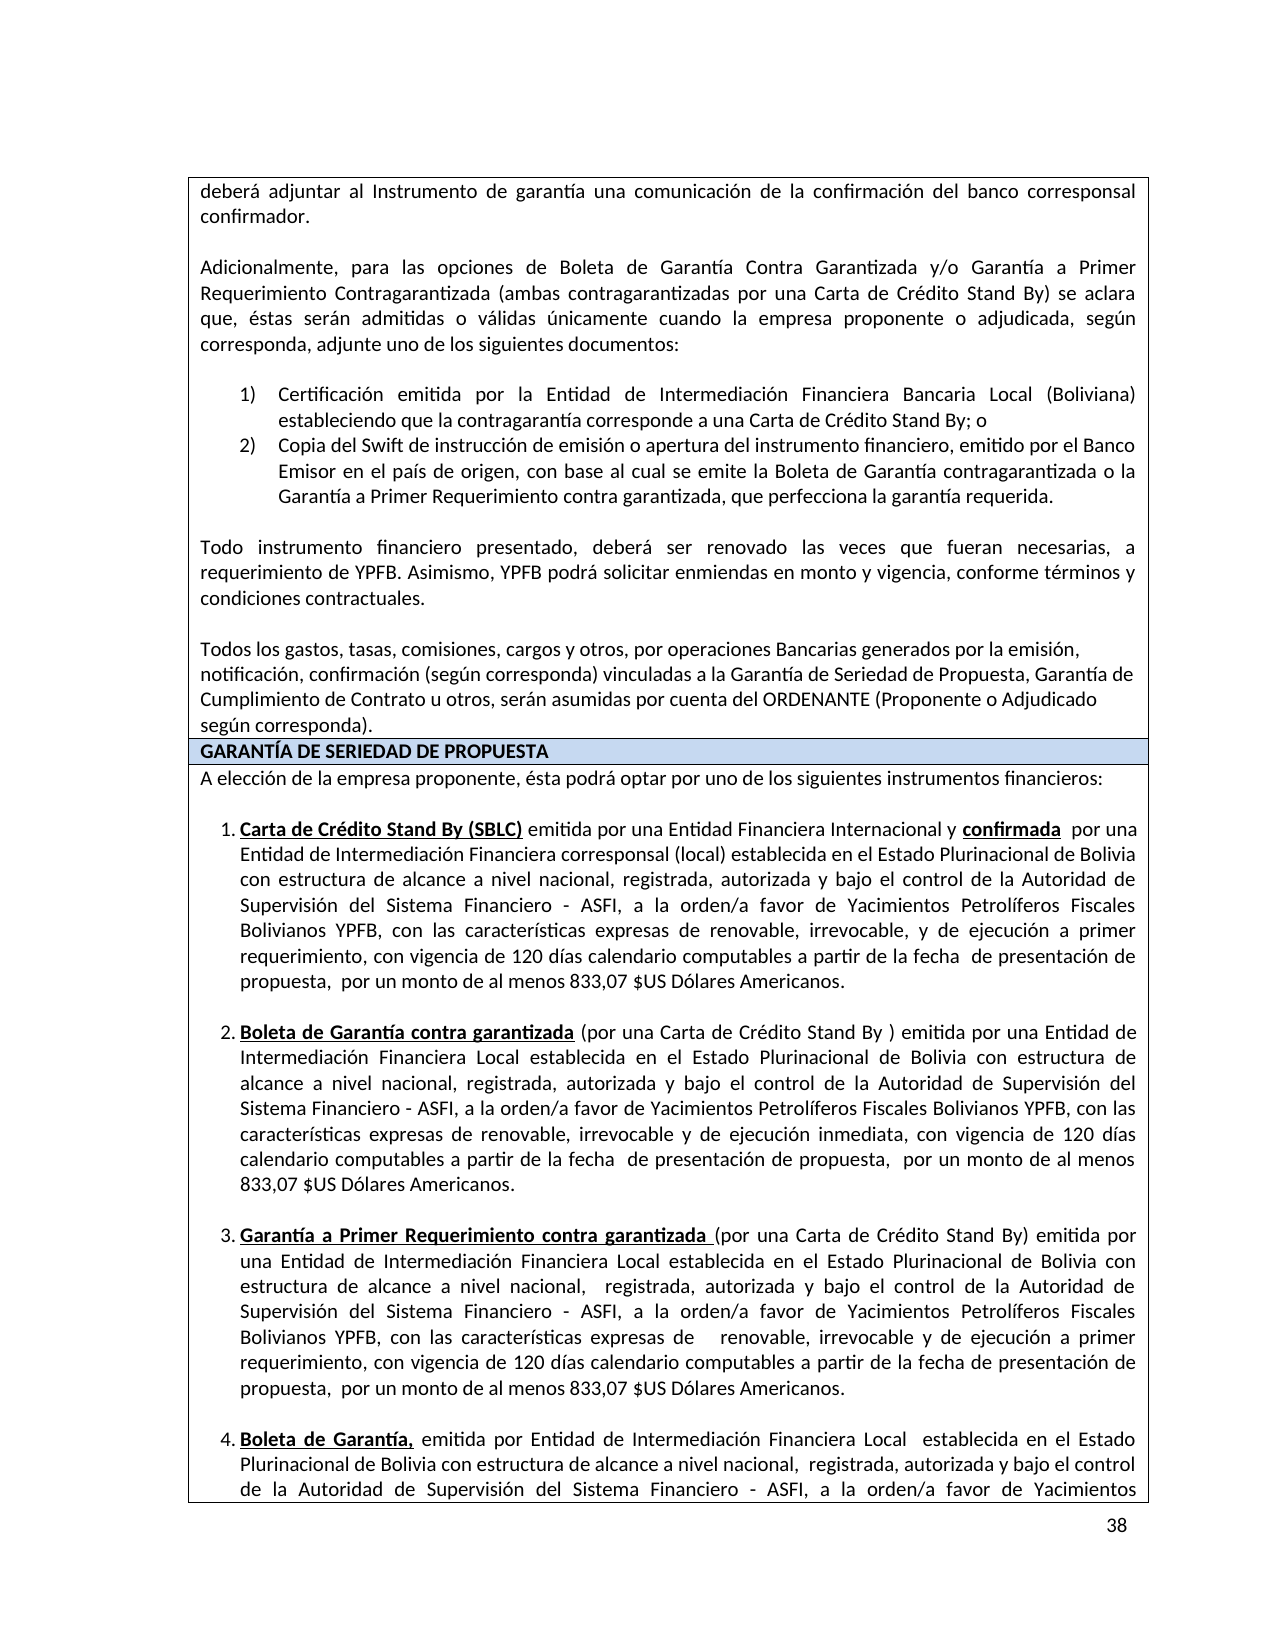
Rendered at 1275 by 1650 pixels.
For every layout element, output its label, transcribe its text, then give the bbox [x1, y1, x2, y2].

table_cell GARANTÍA DE SERIEDAD DE PROPUESTA [189, 739, 1148, 764]
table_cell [189, 765, 1148, 1502]
